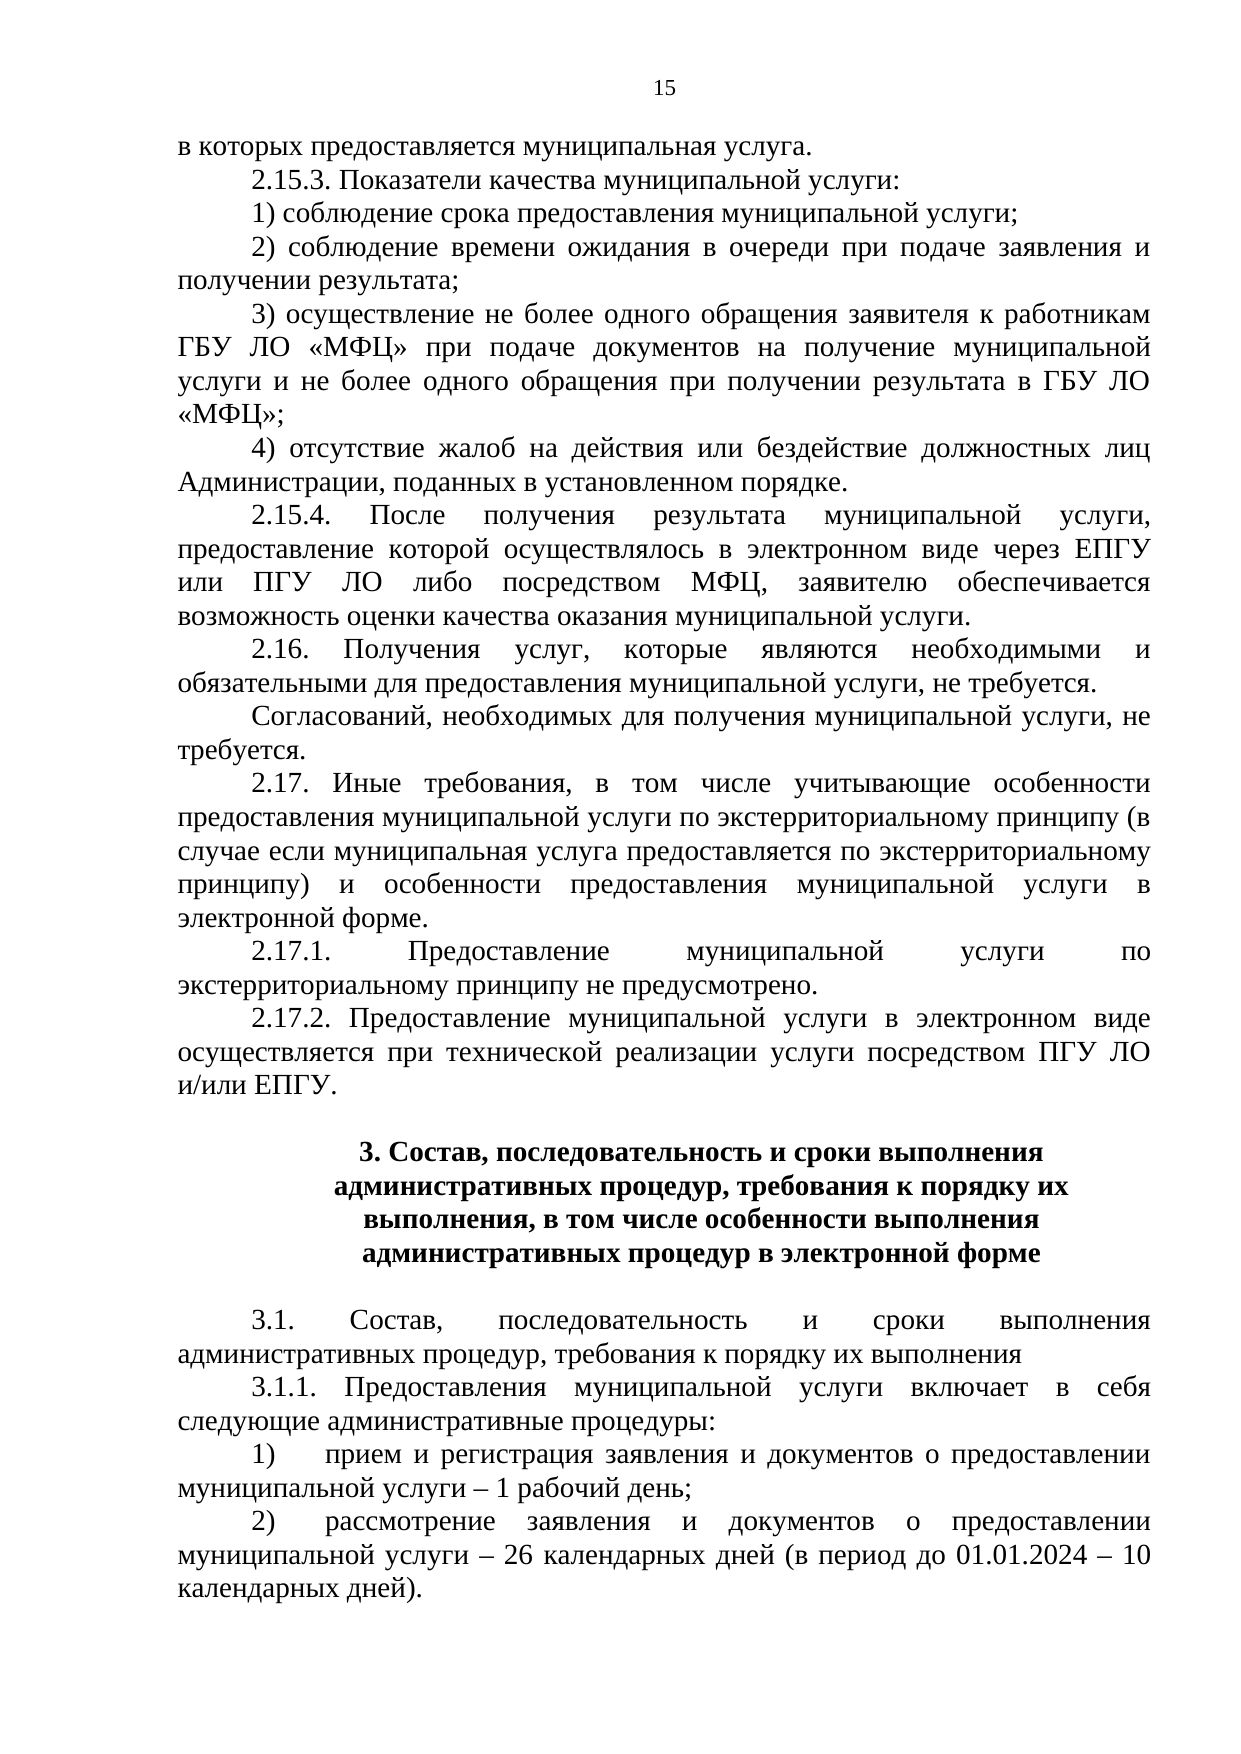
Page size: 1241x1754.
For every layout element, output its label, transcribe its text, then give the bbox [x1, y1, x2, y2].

text 3.1. Состав, последовательность и сроки выполнения административных процедур, требования к порядку их выполнения [177, 1302, 1152, 1369]
text 3. Состав, последовательность и сроки выполнения [177, 1134, 1152, 1168]
text административных процедур в электронной форме [177, 1235, 1152, 1269]
text 3) осуществление не более одного обращения заявителя к работникам ГБУ ЛО «МФЦ» при подаче документов на получение муниципальной услуги и не более одного обращения при получении результата в ГБУ ЛО «МФЦ»; [177, 296, 1152, 430]
list рассмотрение заявления и документов о предоставлении муниципальной услуги – 26 календарных дней (в период до 01.01.2024 – 10 календарных дней). [177, 1503, 1152, 1604]
text 2.17.2. Предоставление муниципальной услуги в электронном виде осуществляется при технической реализации услуги посредством ПГУ ЛО и/или ЕПГУ. [177, 1000, 1152, 1101]
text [177, 128, 1152, 162]
text 2.17.1. Предоставление муниципальной услуги по экстерриториальному принципу не предусмотрено. [177, 933, 1152, 1000]
text 1) соблюдение срока предоставления муниципальной услуги; [177, 195, 1152, 229]
text 2.16. Получения услуг, которые являются необходимыми и обязательными для предоставления муниципальной услуги, не требуется. [177, 631, 1152, 698]
text 3.1.1. Предоставления муниципальной услуги включает в себя следующие административные процедуры: [177, 1369, 1152, 1436]
text 2.15.4. После получения результата муниципальной услуги, предоставление которой осуществлялось в электронном виде через ЕПГУ или ПГУ ЛО либо посредством МФЦ, заявителю обеспечивается возможность оценки качества оказания муниципальной услуги. [177, 497, 1152, 631]
text выполнения, в том числе особенности выполнения [177, 1202, 1152, 1235]
text 2.17. Иные требования, в том числе учитывающие особенности предоставления муниципальной услуги по экстерриториальному принципу (в случае если муниципальная услуга предоставляется по экстерриториальному принципу) и особенности предоставления муниципальной услуги в электронной форме. [177, 766, 1152, 933]
list прием и регистрация заявления и документов о предоставлении муниципальной услуги – 1 рабочий день; [177, 1436, 1152, 1503]
text 2.15.3. Показатели качества муниципальной услуги: [177, 162, 1152, 195]
text административных процедур, требования к порядку их [177, 1168, 1152, 1202]
text 4) отсутствие жалоб на действия или бездействие должностных лиц Администрации, поданных в установленном порядке. [177, 430, 1152, 497]
text 2) соблюдение времени ожидания в очереди при подаче заявления и получении результата; [177, 229, 1152, 296]
text Согласований, необходимых для получения муниципальной услуги, не требуется. [177, 698, 1152, 766]
